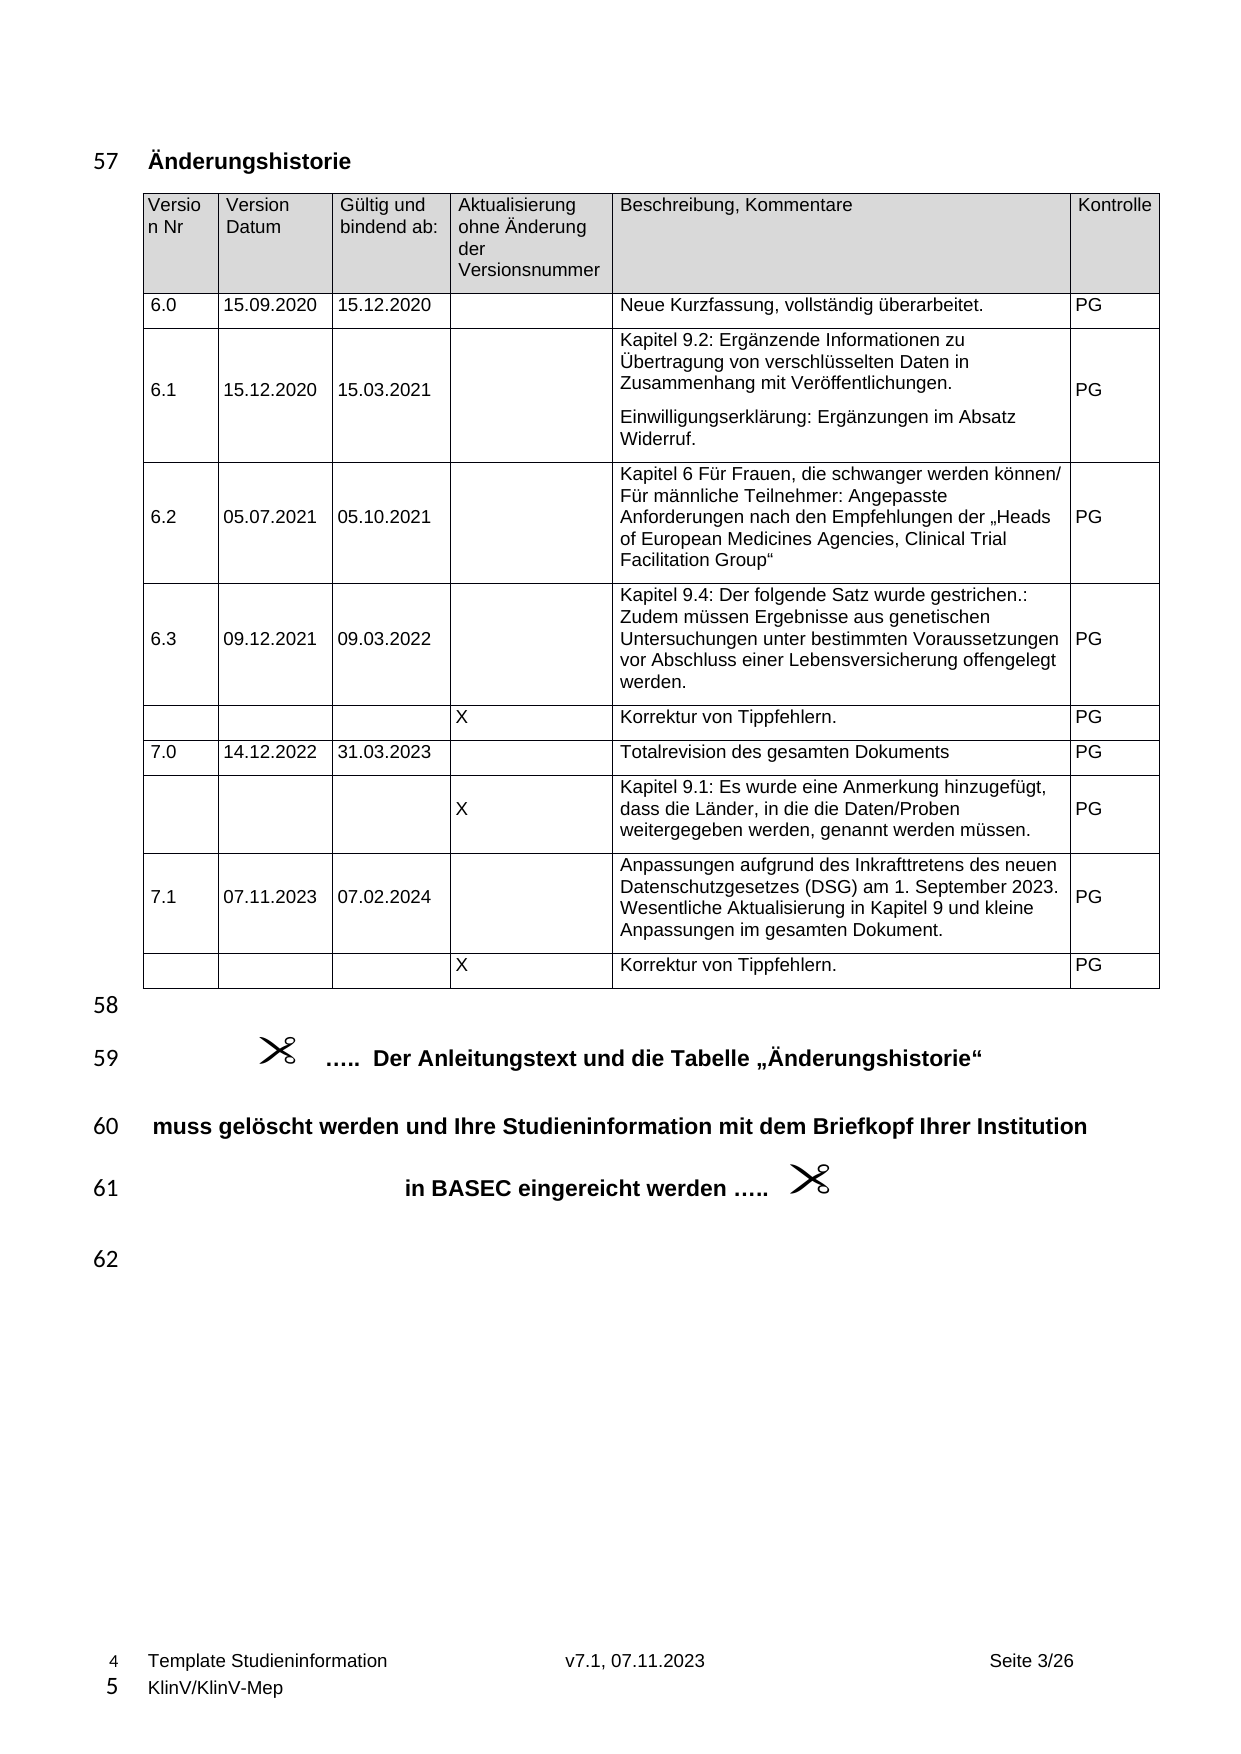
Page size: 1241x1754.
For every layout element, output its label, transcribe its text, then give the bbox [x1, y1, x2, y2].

table_cell Kapitel 9.4: Der folgende Satz wurde gestrichen.: Zudem müssen Ergebnisse aus genetischen Untersuchungen unter bestimmten Voraussetzungen vor Abschluss einer Lebensversicherung offengelegt werden. [613, 584, 1070, 704]
table_cell [333, 776, 450, 853]
table_cell 15.09.2020 [219, 294, 332, 328]
table_cell Totalrevision des gesamten Dokuments [613, 741, 1070, 775]
table_cell X [451, 706, 612, 740]
table_cell 6.0 [144, 294, 218, 328]
table_cell PG [1071, 706, 1159, 740]
table_cell 6.2 [144, 463, 218, 583]
table_cell Korrektur von Tippfehlern. [613, 706, 1070, 740]
text Änderungshistorie [148, 148, 1092, 174]
table_cell [144, 706, 218, 740]
table_cell 09.03.2022 [333, 584, 450, 704]
table_cell [451, 294, 612, 328]
table_header Kontrolle [1071, 194, 1159, 293]
table_cell [451, 854, 612, 953]
table_cell 7.0 [144, 741, 218, 775]
table_cell 15.12.2020 [333, 294, 450, 328]
table_header Version Nr [144, 194, 218, 293]
table_cell PG [1071, 584, 1159, 704]
table_cell X [451, 954, 612, 988]
text muss gelöscht werden und Ihre Studieninformation mit dem Briefkopf Ihrer Institution in BASEC eingereicht werden ….. [148, 1113, 1092, 1208]
table_cell [451, 584, 612, 704]
table_cell PG [1071, 329, 1159, 462]
table_cell [144, 776, 218, 853]
table_cell [451, 329, 612, 462]
table_cell [333, 706, 450, 740]
text ….. Der Anleitungstext und die Tabelle „Änderungshistorie“ [148, 1034, 1092, 1076]
table_cell [451, 463, 612, 583]
table_cell Kapitel 6 Für Frauen, die schwanger werden können/ Für männliche Teilnehmer: Angepasste Anforderungen nach den Empfehlungen der „Heads of European Medicines Agencies, Clinical Trial Facilitation Group“ [613, 463, 1070, 583]
table_cell Kapitel 9.1: Es wurde eine Anmerkung hinzugefügt, dass die Länder, in die die Daten/Proben weitergegeben werden, genannt werden müssen. [613, 776, 1070, 853]
table_cell 09.12.2021 [219, 584, 332, 704]
table_cell [219, 776, 332, 853]
table_cell [144, 954, 218, 988]
table_cell PG [1071, 776, 1159, 853]
table_cell [219, 706, 332, 740]
table_header Gültig und bindend ab: [333, 194, 450, 293]
table_cell Kapitel 9.2: Ergänzende Informationen zu Übertragung von verschlüsselten Daten in Zusammenhang mit Veröffentlichungen. Einwilligungserklärung: Ergänzungen im Absatz Widerruf. [613, 329, 1070, 462]
table_cell Korrektur von Tippfehlern. [613, 954, 1070, 988]
table_cell Anpassungen aufgrund des Inkrafttretens des neuen Datenschutzgesetzes (DSG) am 1. September 2023. Wesentliche Aktualisierung in Kapitel 9 und kleine Anpassungen im gesamten Dokument. [613, 854, 1070, 953]
table_cell 15.03.2021 [333, 329, 450, 462]
table_cell PG [1071, 954, 1159, 988]
table_cell 07.11.2023 [219, 854, 332, 953]
table_cell 15.12.2020 [219, 329, 332, 462]
table_cell 05.10.2021 [333, 463, 450, 583]
table_cell 7.1 [144, 854, 218, 953]
table_cell 05.07.2021 [219, 463, 332, 583]
table_cell [451, 741, 612, 775]
table_cell PG [1071, 294, 1159, 328]
table_cell 6.3 [144, 584, 218, 704]
table_header Beschreibung, Kommentare [613, 194, 1070, 293]
table_cell PG [1071, 741, 1159, 775]
table_cell 14.12.2022 [219, 741, 332, 775]
table_cell 31.03.2023 [333, 741, 450, 775]
table_cell X [451, 776, 612, 853]
table_header Version Datum [219, 194, 332, 293]
table_cell [219, 954, 332, 988]
table_cell Neue Kurzfassung, vollständig überarbeitet. [613, 294, 1070, 328]
table_cell PG [1071, 854, 1159, 953]
table_header Aktualisierung ohne Änderung der Versionsnummer [451, 194, 612, 293]
table_cell [333, 954, 450, 988]
table_cell 6.1 [144, 329, 218, 462]
table_cell PG [1071, 463, 1159, 583]
table_cell 07.02.2024 [333, 854, 450, 953]
